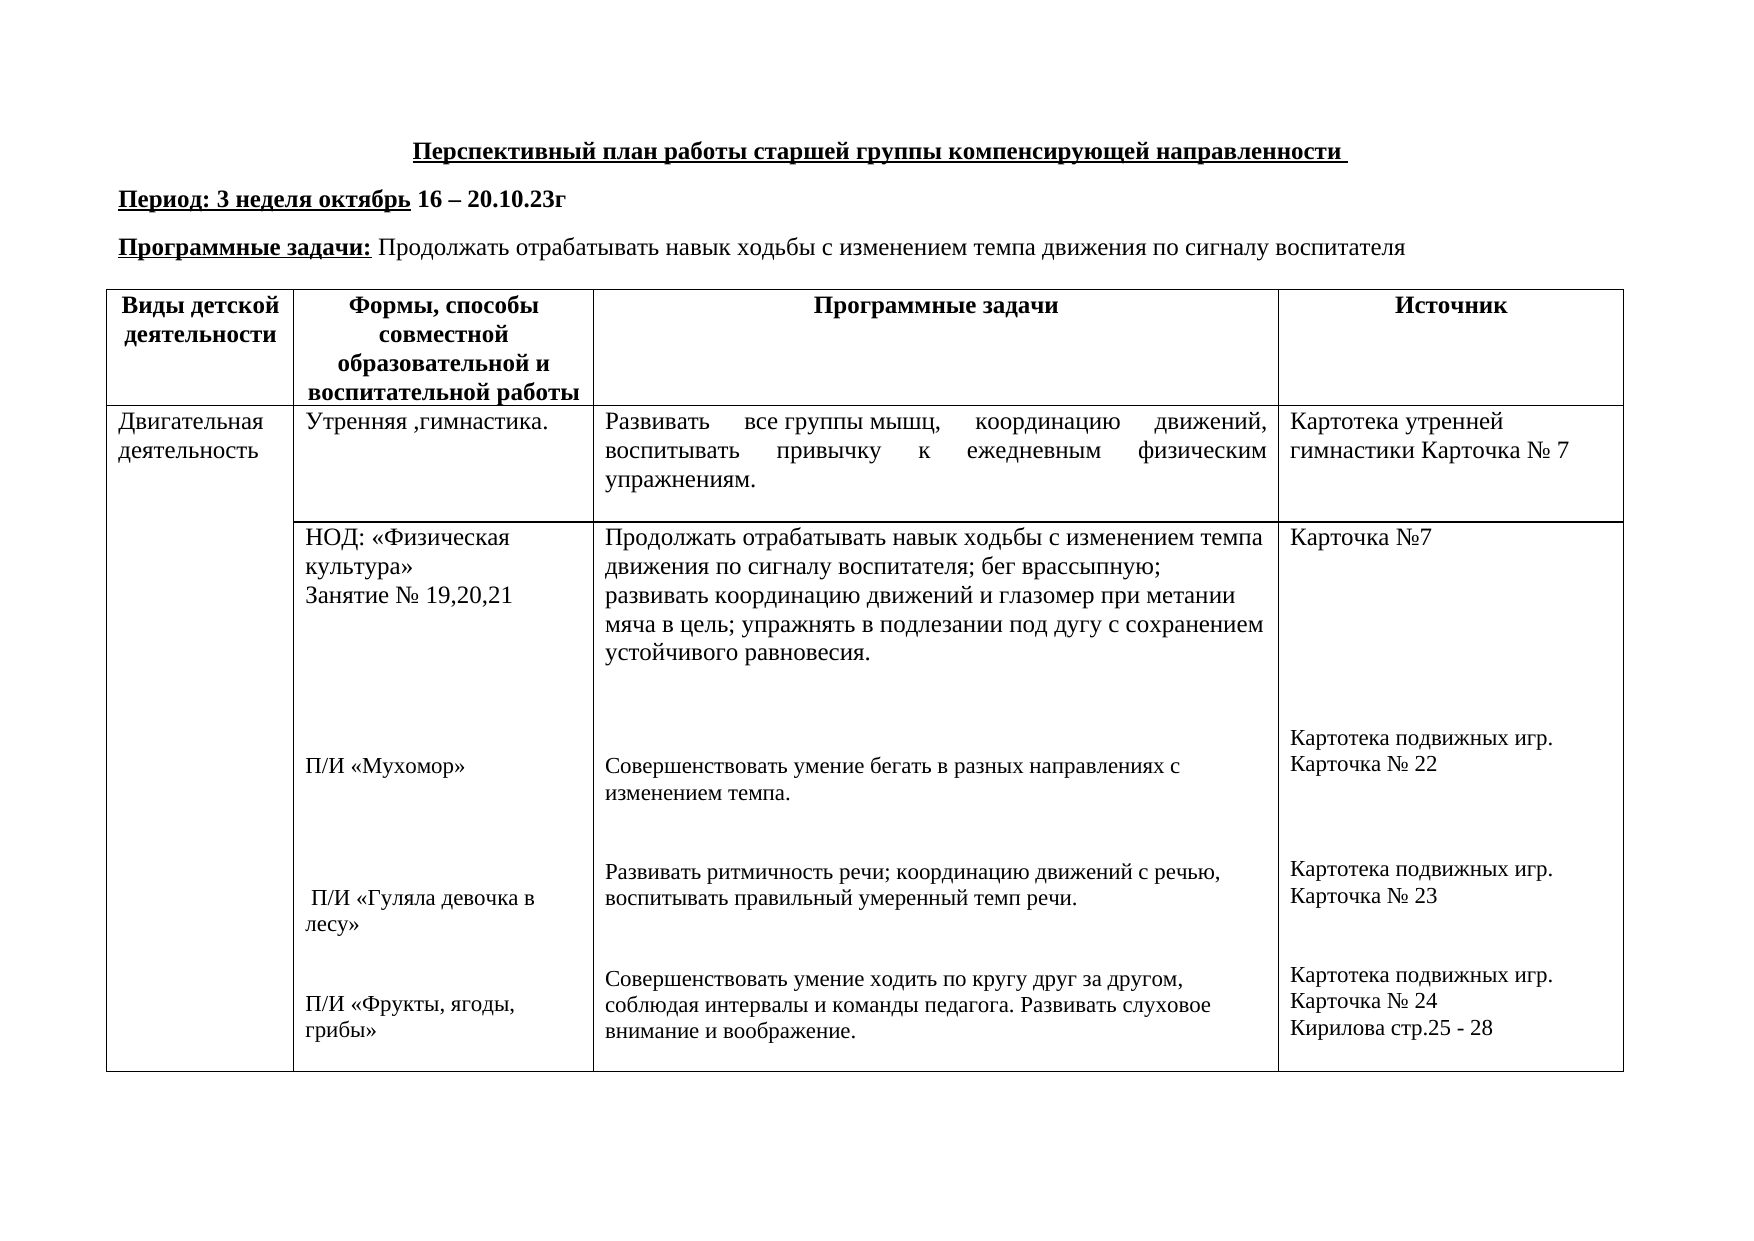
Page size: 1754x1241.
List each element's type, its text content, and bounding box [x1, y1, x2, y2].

table_cell Продолжать отрабатывать навык ходьбы с изменением темпа движения по сигналу воспитателя; бег врассыпную; развивать координацию движений и глазомер при метании мяча в цель; упражнять в подлезании под дугу с сохранением устойчивого равновесия. Совершенствовать умение бегать в разных направлениях с изменением темпа. Развивать ритмичность речи; координацию движений с речью, воспитывать правильный умеренный темп речи. Совершенствовать умение ходить по кругу друг за другом, соблюдая интервалы и команды педагога. Развивать слуховое внимание и воображение. [594, 523, 1278, 1071]
table_header Формы, способы совместной образовательной и воспитательной работы [294, 290, 593, 405]
table_header Программные задачи [594, 290, 1278, 405]
text Программные задачи: Продолжать отрабатывать навык ходьбы с изменением темпа движения по сигналу воспитателя [118, 232, 1636, 261]
text Период: 3 неделя октябрь 16 – 20.10.23г [118, 184, 1636, 213]
table_header Источник [1279, 290, 1623, 405]
table_cell Карточка №7 Картотека подвижных игр. Карточка № 22 Картотека подвижных игр. Карточка № 23 Картотека подвижных игр. Карточка № 24 Кирилова стр.25 - 28 [1279, 523, 1623, 1071]
table_cell Утренняя ,гимнастика. [294, 406, 593, 521]
table_cell НОД: «Физическая культура» Занятие № 19,20,21 П/И «Мухомор» П/И «Гуляла девочка в лесу» П/И «Фрукты, ягоды, грибы» [294, 523, 593, 1071]
table_cell Двигательная деятельность [107, 406, 293, 1071]
table_cell Развивать все группы мышц, координацию движений, воспитывать привычку к ежедневным физическим упражнениям. [594, 406, 1278, 521]
table_header Виды детской деятельности [107, 290, 293, 405]
text Перспективный план работы старшей группы компенсирующей направленности [118, 136, 1636, 165]
table_cell Картотека утренней гимнастики Карточка № 7 [1279, 406, 1623, 521]
